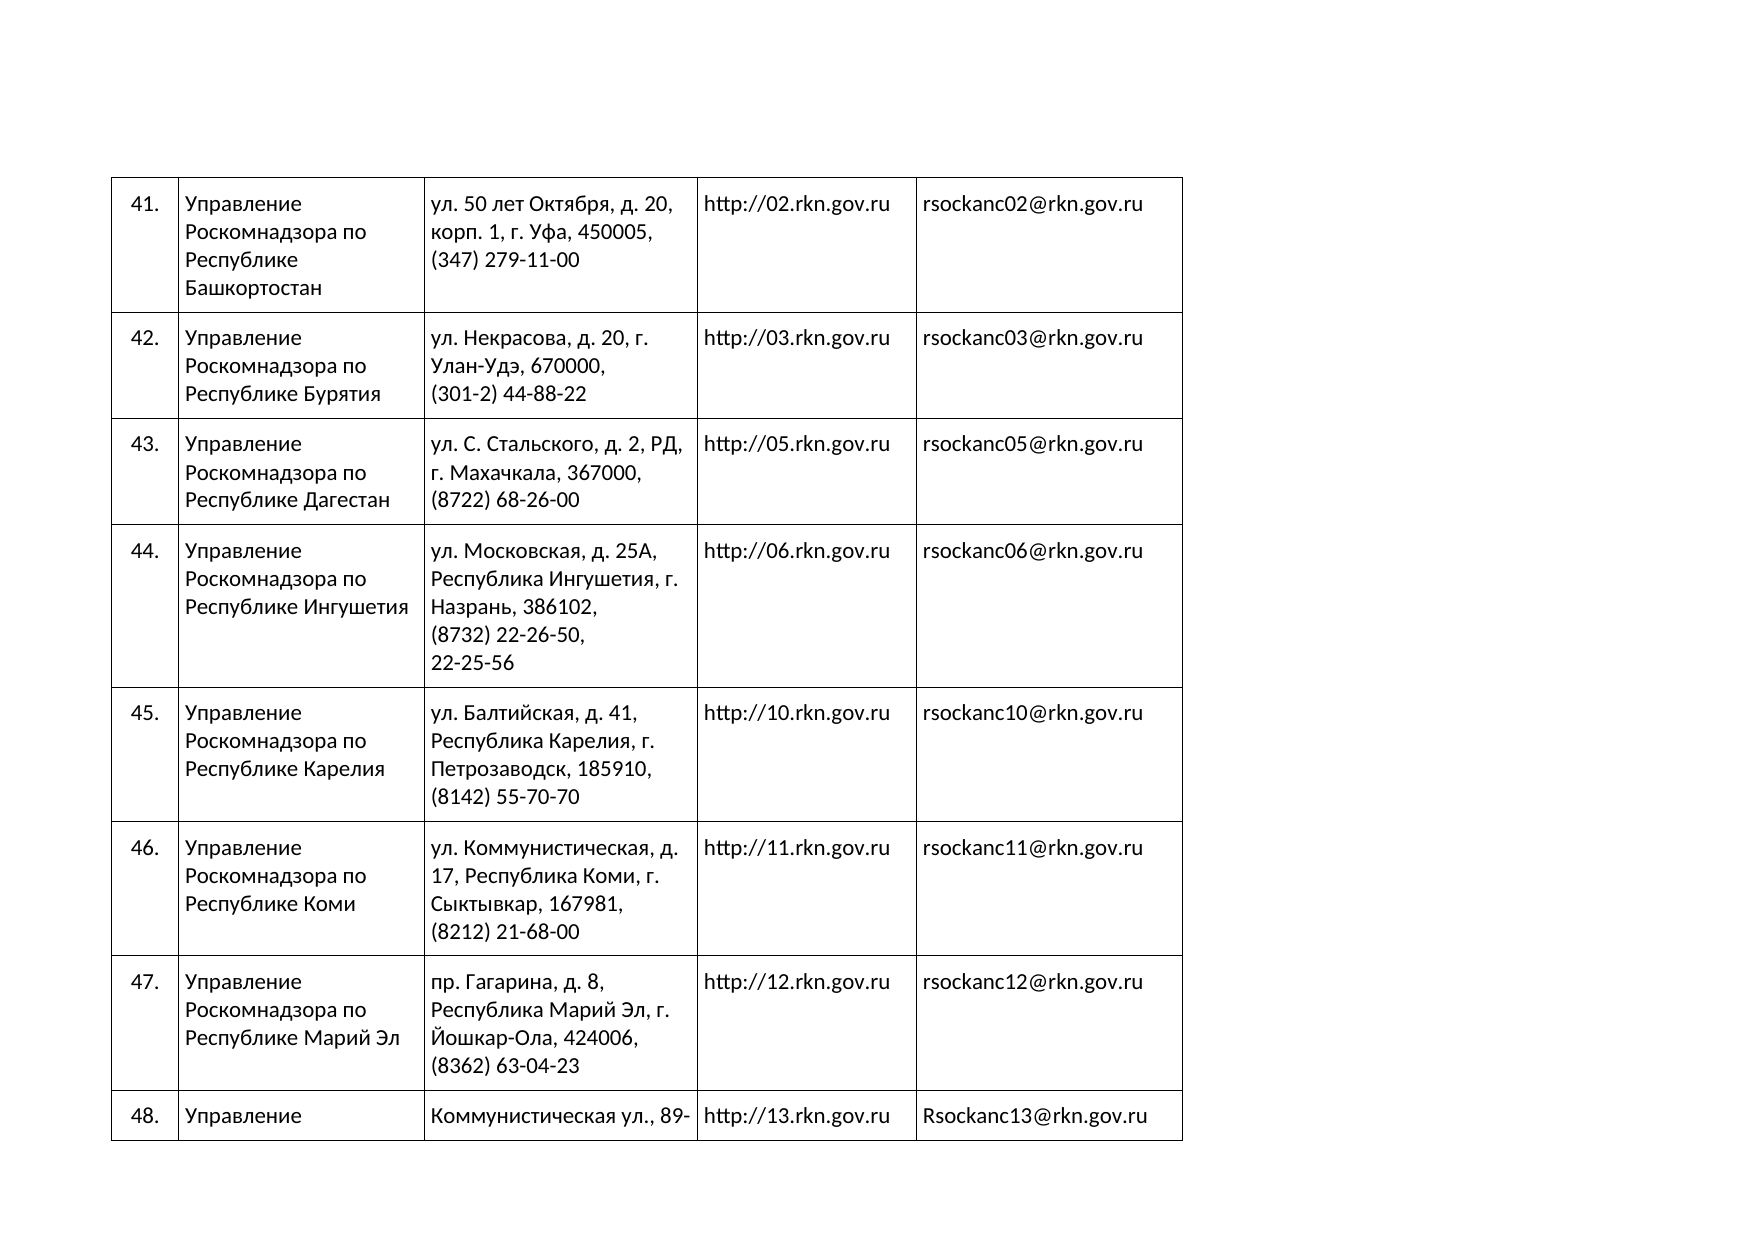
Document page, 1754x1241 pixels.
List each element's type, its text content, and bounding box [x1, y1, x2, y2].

table_cell http://02.rkn.gov.ru [698, 178, 916, 312]
table_cell rsockanc11@rkn.gov.ru [917, 822, 1182, 955]
table_cell Управление Роскомнадзора по Республике Бурятия [179, 313, 424, 418]
table_cell ул. Некрасова, д. 20, г. Улан-Удэ, 670000, (301-2) 44-88-22 [425, 313, 697, 418]
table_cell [179, 1091, 424, 1140]
table_cell rsockanc06@rkn.gov.ru [917, 525, 1182, 687]
table_cell http://06.rkn.gov.ru [698, 525, 916, 687]
table_cell 43. [112, 419, 178, 524]
table_cell Управление Роскомнадзора по Республике Коми [179, 822, 424, 955]
table_cell http://11.rkn.gov.ru [698, 822, 916, 955]
table_cell Управление Роскомнадзора по Республике Марий Эл [179, 956, 424, 1090]
table_cell http://10.rkn.gov.ru [698, 688, 916, 821]
table_cell 47. [112, 956, 178, 1090]
table_cell ул. Московская, д. 25А, Республика Ингушетия, г. Назрань, 386102, (8732) 22-26-50, 22-25-56 [425, 525, 697, 687]
table_cell ул. Коммунистическая, д. 17, Республика Коми, г. Сыктывкар, 167981, (8212) 21-68-00 [425, 822, 697, 955]
table_cell http://05.rkn.gov.ru [698, 419, 916, 524]
table_cell 45. [112, 688, 178, 821]
table_cell ул. С. Стальского, д. 2, РД, г. Махачкала, 367000, (8722) 68-26-00 [425, 419, 697, 524]
table_cell rsockanc02@rkn.gov.ru [917, 178, 1182, 312]
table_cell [917, 1091, 1182, 1140]
table_cell 42. [112, 313, 178, 418]
table_cell Управление Роскомнадзора по Республике Башкортостан [179, 178, 424, 312]
table_cell 44. [112, 525, 178, 687]
table_cell Управление Роскомнадзора по Республике Дагестан [179, 419, 424, 524]
table_cell Управление Роскомнадзора по Республике Ингушетия [179, 525, 424, 687]
table_cell Управление Роскомнадзора по Республике Карелия [179, 688, 424, 821]
table_cell rsockanc03@rkn.gov.ru [917, 313, 1182, 418]
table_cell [425, 1091, 697, 1140]
table_cell rsockanc05@rkn.gov.ru [917, 419, 1182, 524]
table_cell http://03.rkn.gov.ru [698, 313, 916, 418]
table_cell 48. [112, 1091, 178, 1140]
table_cell пр. Гагарина, д. 8, Республика Марий Эл, г. Йошкар-Ола, 424006, (8362) 63-04-23 [425, 956, 697, 1090]
table_cell http://12.rkn.gov.ru [698, 956, 916, 1090]
table_cell rsockanc10@rkn.gov.ru [917, 688, 1182, 821]
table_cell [698, 1091, 916, 1140]
table_cell rsockanc12@rkn.gov.ru [917, 956, 1182, 1090]
table_cell ул. Балтийская, д. 41, Республика Карелия, г. Петрозаводск, 185910, (8142) 55-70-70 [425, 688, 697, 821]
table_cell ул. 50 лет Октября, д. 20, корп. 1, г. Уфа, 450005, (347) 279-11-00 [425, 178, 697, 312]
table_cell 41. [112, 178, 178, 312]
table_cell 46. [112, 822, 178, 955]
